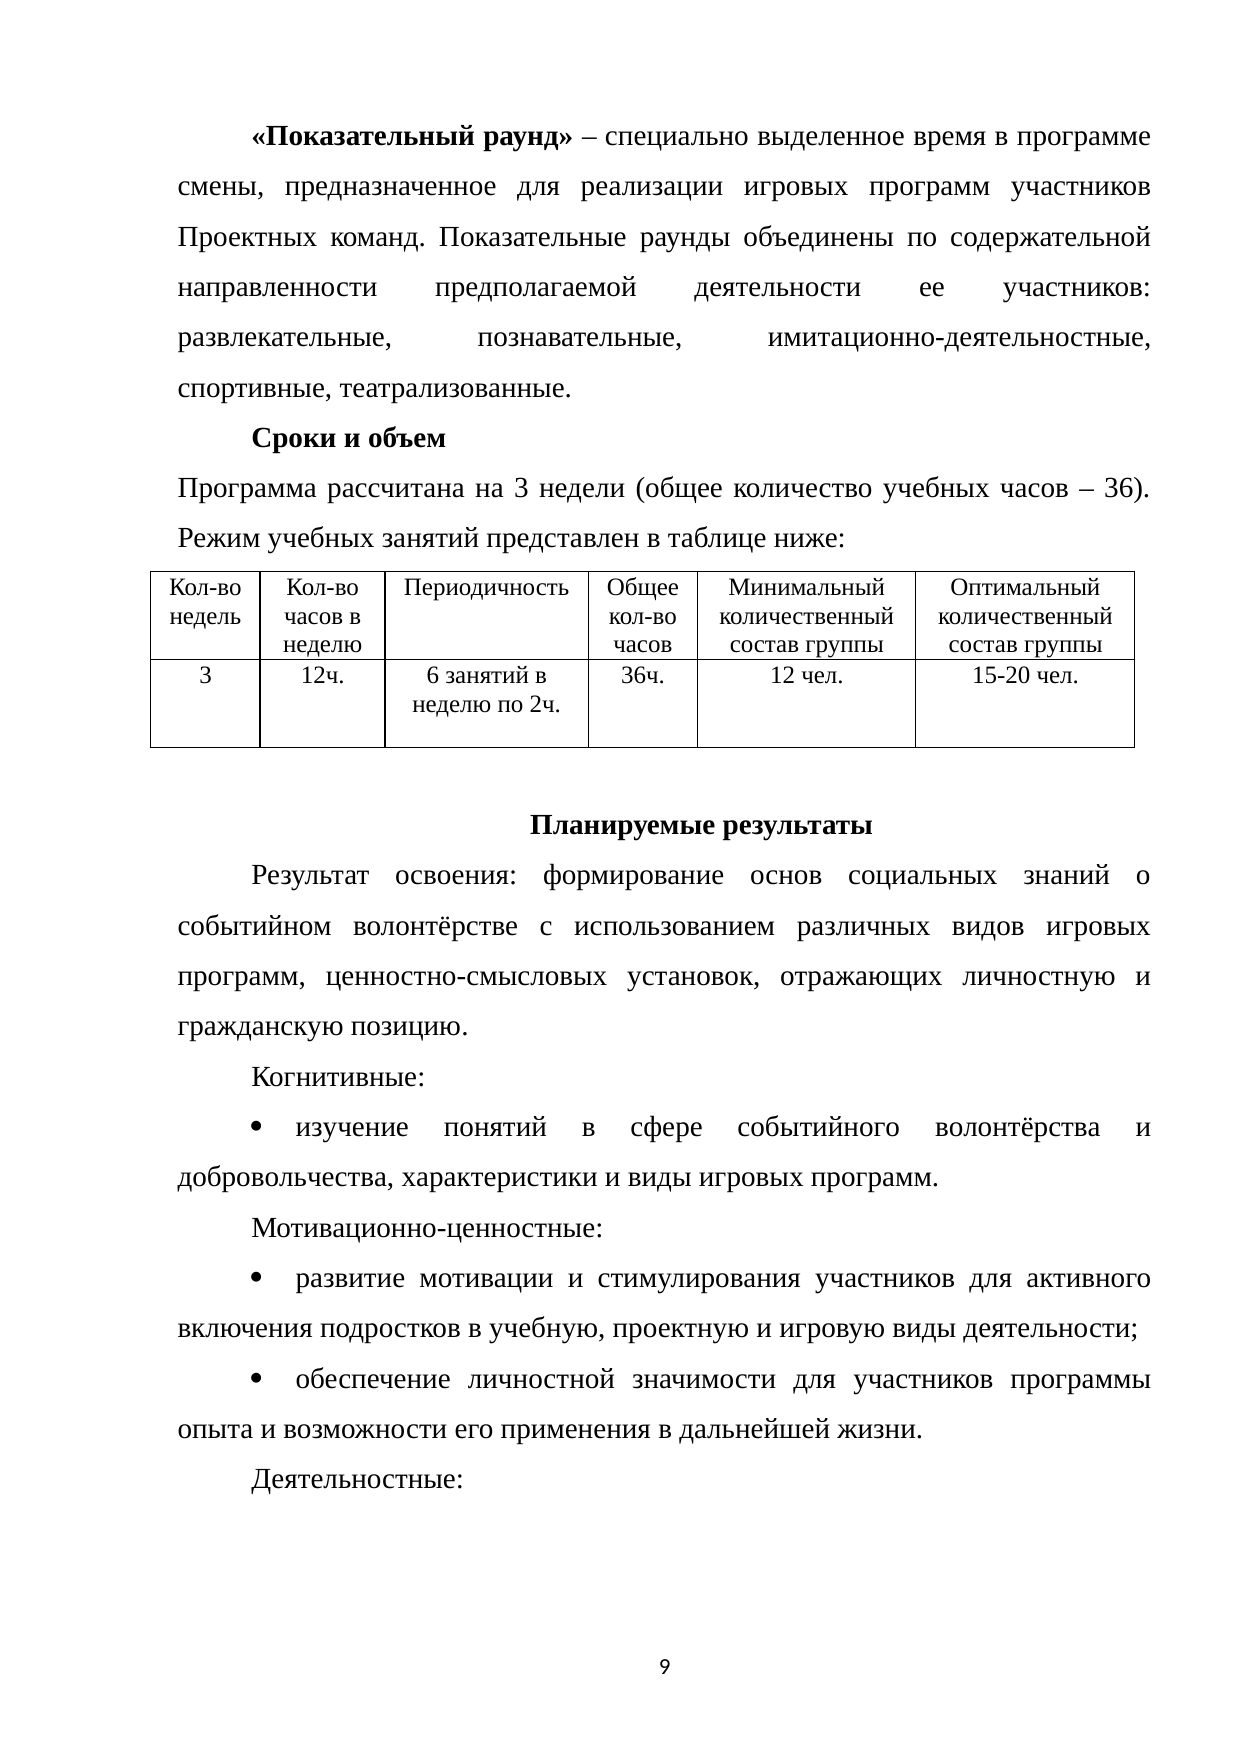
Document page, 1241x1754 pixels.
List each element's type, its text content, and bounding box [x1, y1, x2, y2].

list развитие мотивации и стимулирования участников для активного включения подростков в учебную, проектную и игровую виды деятельности; [177, 1260, 1152, 1344]
text Планируемые результаты [177, 807, 1152, 841]
table_header Кол-во недель [151, 572, 259, 659]
text Сроки и объем [177, 420, 1152, 453]
text «Показательный раунд» – специально выделенное время в программе смены, предназначенное для реализации игровых программ участников Проектных команд. Показательные раунды объединены по содержательной направленности предполагаемой деятельности ее участников: развлекательные, познавательные, имитационно-деятельностные, спортивные, театрализованные. [177, 118, 1152, 403]
table_header Оптимальный количественный состав группы [916, 572, 1134, 659]
table_cell 6 занятий в неделю по 2ч. [386, 660, 588, 747]
table_cell 36ч. [589, 660, 697, 747]
table_header Кол-во часов в неделю [261, 572, 384, 659]
table_header Общее кол-во часов [589, 572, 697, 659]
text Мотивационно-ценностные: [177, 1210, 1152, 1243]
table_cell 12ч. [261, 660, 384, 747]
text Когнитивные: [177, 1059, 1152, 1092]
table_cell 3 [151, 660, 259, 747]
list обеспечение личностной значимости для участников программы опыта и возможности его применения в дальнейшей жизни. [177, 1361, 1152, 1445]
text Результат освоения: формирование основ социальных знаний о событийном волонтёрстве с использованием различных видов игровых программ, ценностно-смысловых установок, отражающих личностную и гражданскую позицию. [177, 857, 1152, 1042]
text Программа рассчитана на 3 недели (общее количество учебных часов – 36). Режим учебных занятий представлен в таблице ниже: [177, 470, 1152, 554]
table_header Минимальный количественный состав группы [698, 572, 915, 659]
table_cell 15-20 чел. [916, 660, 1134, 747]
list изучение понятий в сфере событийного волонтёрства и добровольчества, характеристики и виды игровых программ. [177, 1109, 1152, 1193]
text Деятельностные: [177, 1462, 1152, 1495]
table_header Периодичность [386, 572, 588, 659]
table_cell 12 чел. [698, 660, 915, 747]
